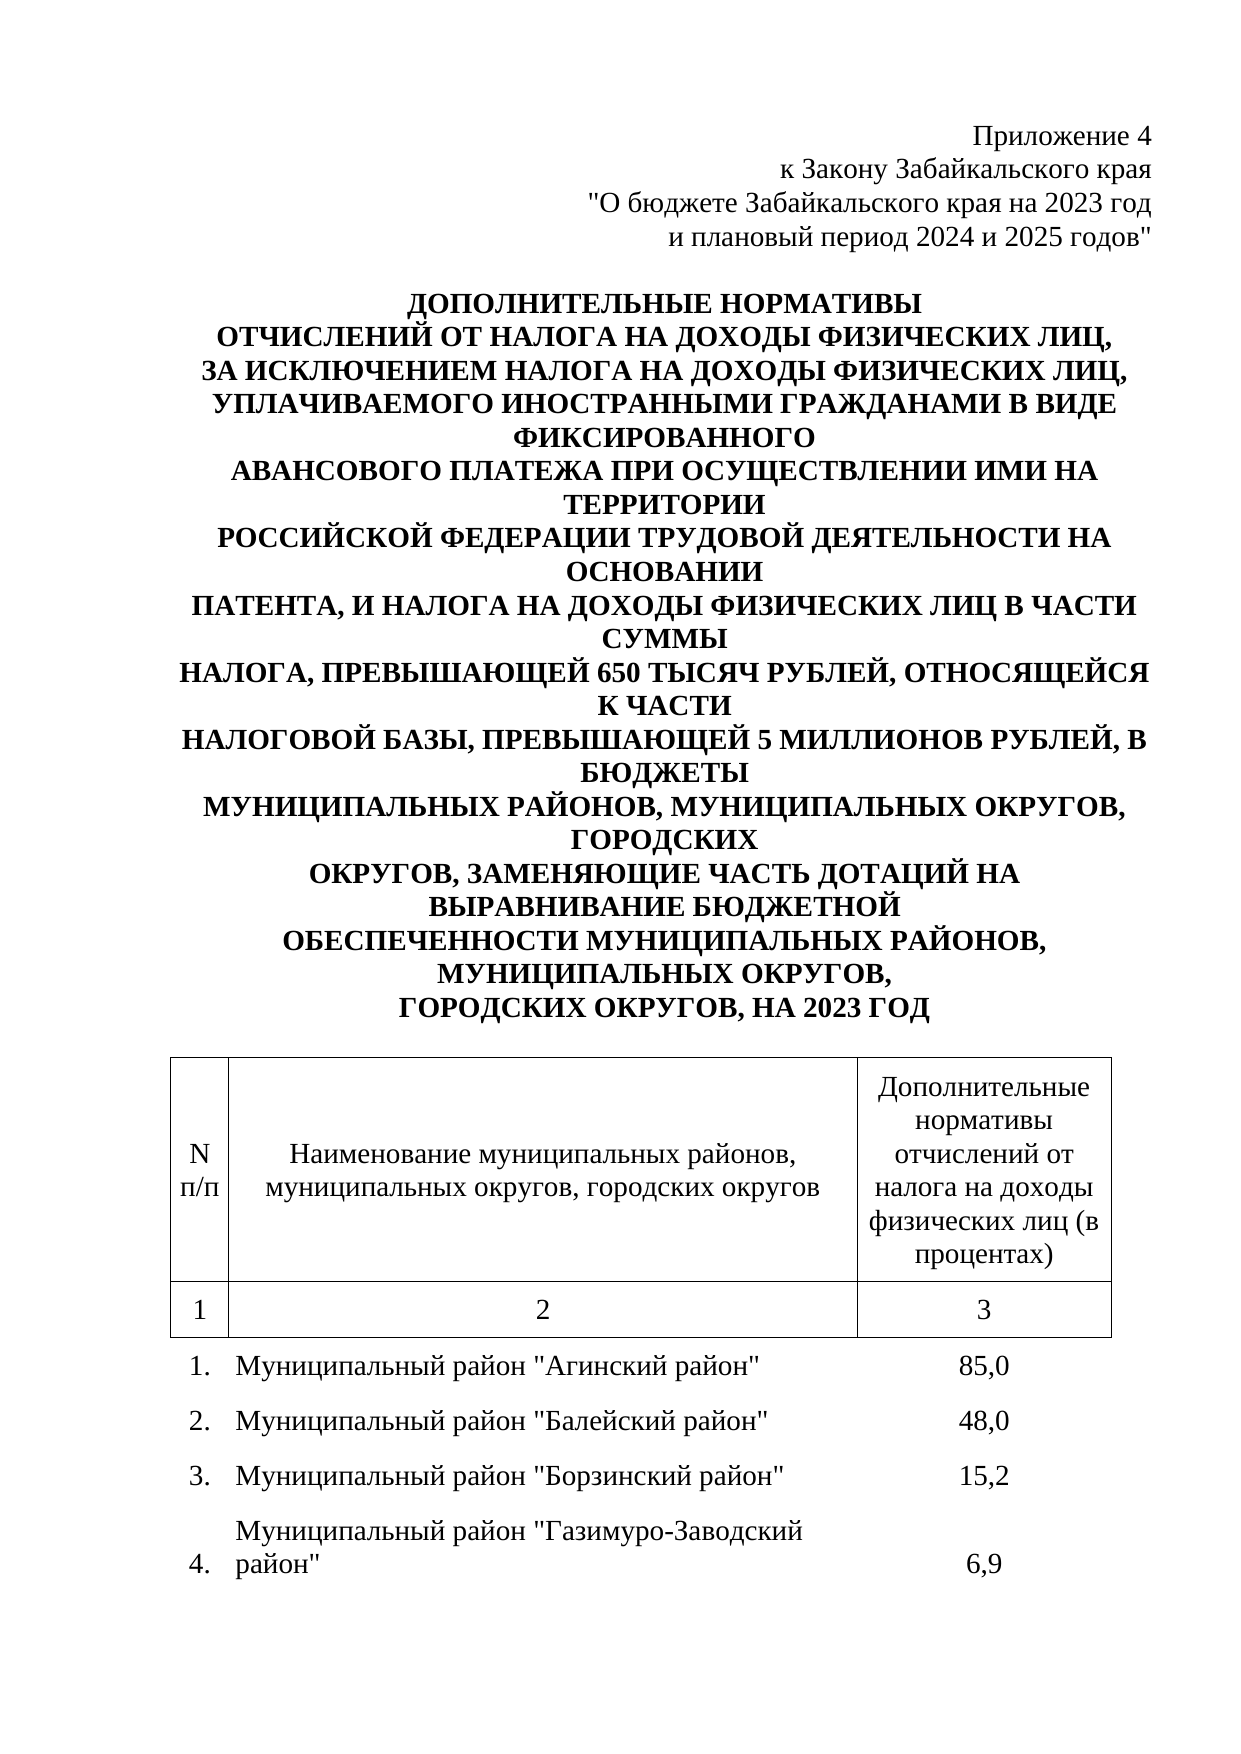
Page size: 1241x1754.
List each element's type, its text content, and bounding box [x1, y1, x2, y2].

title АВАНСОВОГО ПЛАТЕЖА ПРИ ОСУЩЕСТВЛЕНИИ ИМИ НА ТЕРРИТОРИИ [177, 453, 1152, 521]
table_header Дополнительные нормативы отчислений от налога на доходы физических лиц (в процентах) [858, 1058, 1111, 1281]
title ОКРУГОВ, ЗАМЕНЯЮЩИЕ ЧАСТЬ ДОТАЦИЙ НА ВЫРАВНИВАНИЕ БЮДЖЕТНОЙ [177, 856, 1152, 923]
table_cell 48,0 [857, 1393, 1111, 1447]
table_cell Муниципальный район "Балейский район" [229, 1393, 857, 1447]
title ПАТЕНТА, И НАЛОГА НА ДОХОДЫ ФИЗИЧЕСКИХ ЛИЦ В ЧАСТИ СУММЫ [177, 588, 1152, 655]
table_cell Муниципальный район "Газимуро-Заводский район" [229, 1502, 857, 1590]
title ЗА ИСКЛЮЧЕНИЕМ НАЛОГА НА ДОХОДЫ ФИЗИЧЕСКИХ ЛИЦ, [177, 353, 1152, 386]
table_cell 85,0 [857, 1338, 1111, 1392]
title ОБЕСПЕЧЕННОСТИ МУНИЦИПАЛЬНЫХ РАЙОНОВ, МУНИЦИПАЛЬНЫХ ОКРУГОВ, [177, 923, 1152, 990]
title МУНИЦИПАЛЬНЫХ РАЙОНОВ, МУНИЦИПАЛЬНЫХ ОКРУГОВ, ГОРОДСКИХ [177, 789, 1152, 856]
title РОССИЙСКОЙ ФЕДЕРАЦИИ ТРУДОВОЙ ДЕЯТЕЛЬНОСТИ НА ОСНОВАНИИ [177, 521, 1152, 588]
table_cell 2. [171, 1393, 229, 1447]
title ОТЧИСЛЕНИЙ ОТ НАЛОГА НА ДОХОДЫ ФИЗИЧЕСКИХ ЛИЦ, [177, 319, 1152, 353]
title НАЛОГА, ПРЕВЫШАЮЩЕЙ 650 ТЫСЯЧ РУБЛЕЙ, ОТНОСЯЩЕЙСЯ К ЧАСТИ [177, 655, 1152, 722]
table_cell Муниципальный район "Агинский район" [229, 1338, 857, 1392]
table_cell 1. [171, 1338, 229, 1392]
table_cell 6,9 [857, 1502, 1111, 1590]
title ГОРОДСКИХ ОКРУГОВ, НА 2023 ГОД [177, 990, 1152, 1024]
text и плановый период 2024 и 2025 годов" [177, 219, 1152, 252]
table_cell 4. [171, 1502, 229, 1590]
table_cell 3 [858, 1282, 1111, 1337]
title НАЛОГОВОЙ БАЗЫ, ПРЕВЫШАЮЩЕЙ 5 МИЛЛИОНОВ РУБЛЕЙ, В БЮДЖЕТЫ [177, 722, 1152, 789]
table_cell 3. [171, 1447, 229, 1502]
text к Закону Забайкальского края [177, 152, 1152, 185]
table_header Наименование муниципальных районов, муниципальных округов, городских округов [229, 1058, 857, 1281]
table_header N п/п [171, 1058, 228, 1281]
title ДОПОЛНИТЕЛЬНЫЕ НОРМАТИВЫ [177, 286, 1152, 319]
table_cell 15,2 [857, 1447, 1111, 1502]
table_cell 2 [229, 1282, 857, 1337]
table_cell Муниципальный район "Борзинский район" [229, 1447, 857, 1502]
text "О бюджете Забайкальского края на 2023 год [177, 185, 1152, 219]
table_cell 1 [171, 1282, 228, 1337]
text Приложение 4 [177, 118, 1152, 152]
title УПЛАЧИВАЕМОГО ИНОСТРАННЫМИ ГРАЖДАНАМИ В ВИДЕ ФИКСИРОВАННОГО [177, 386, 1152, 453]
